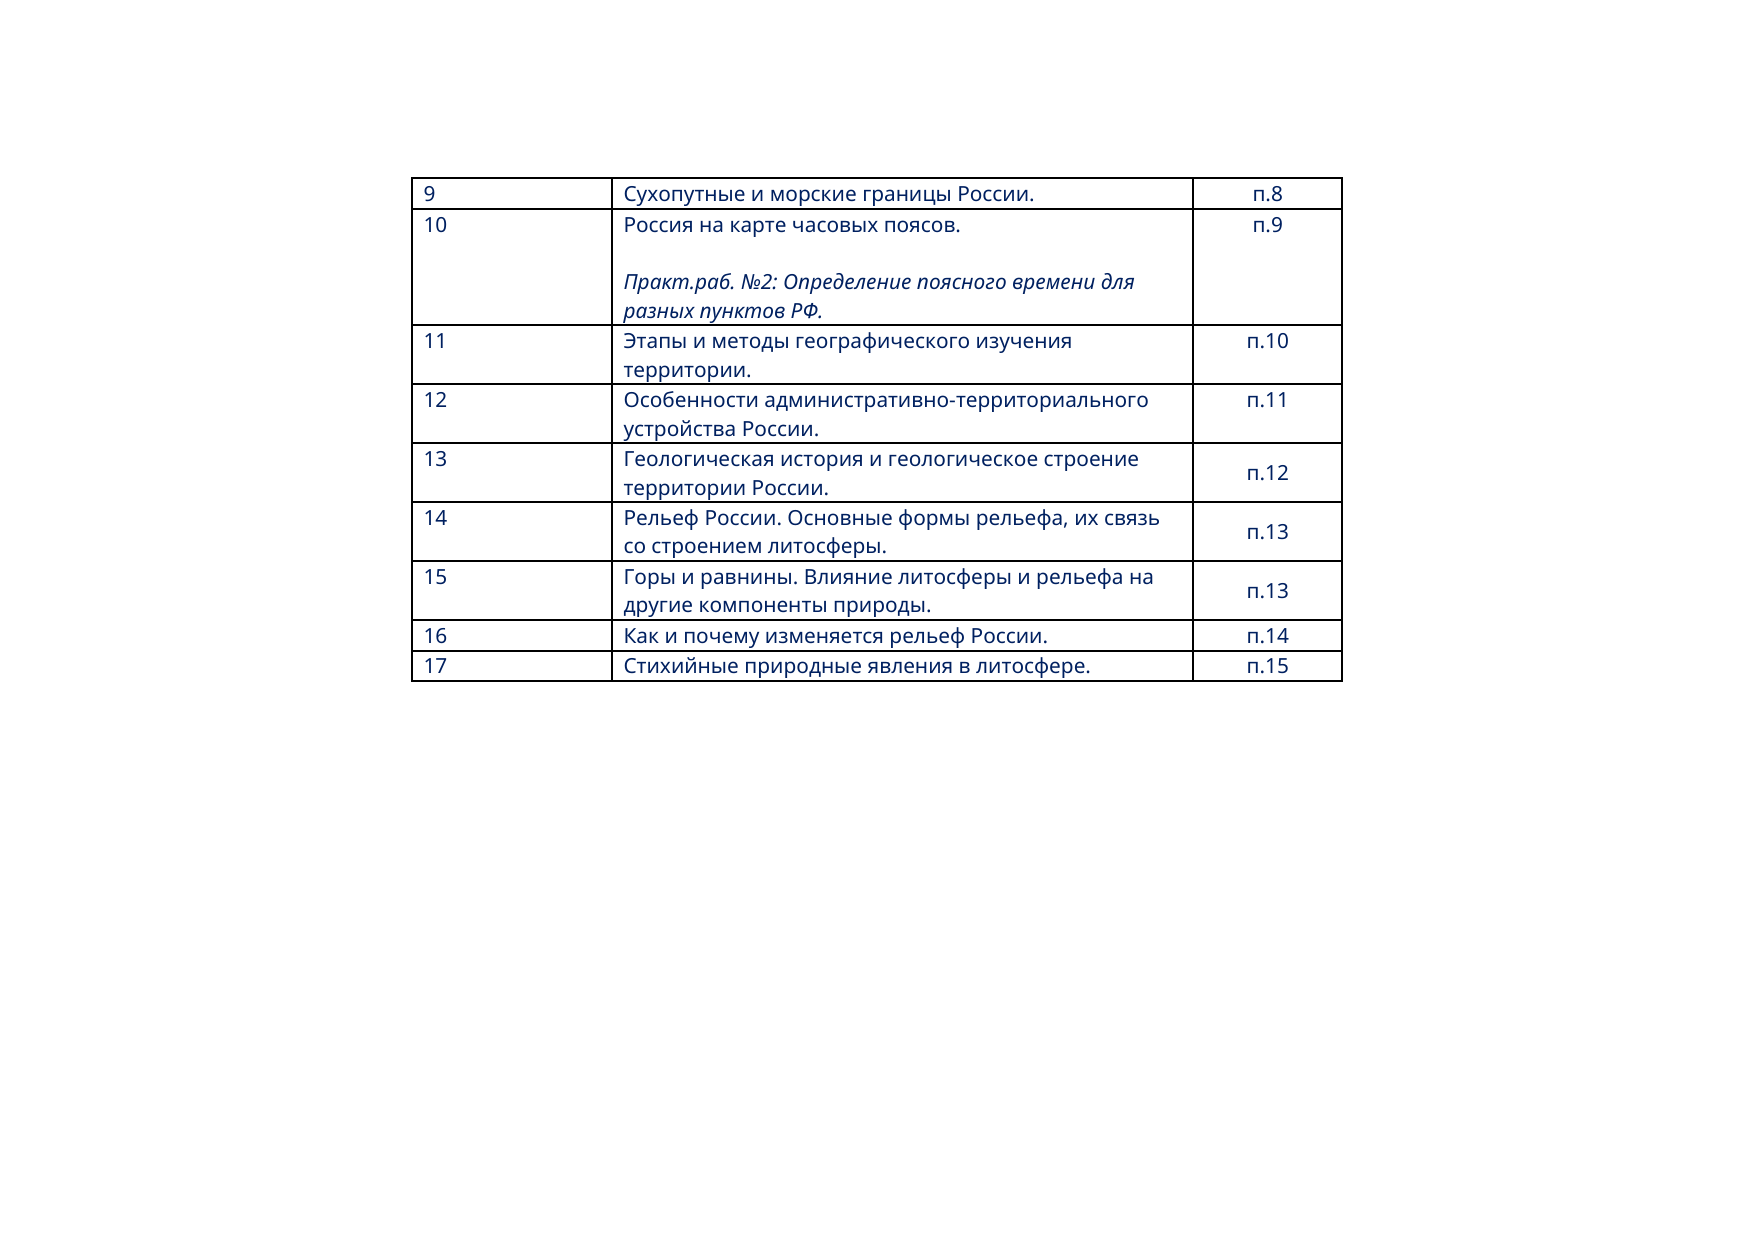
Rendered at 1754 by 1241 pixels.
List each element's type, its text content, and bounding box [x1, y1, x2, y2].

table_cell 13 [413, 444, 611, 501]
table_cell Этапы и методы географического изучения территории. [613, 326, 1192, 383]
table_cell п.8 [1194, 179, 1341, 208]
table_cell 16 [413, 621, 611, 649]
table_cell п.14 [1194, 621, 1341, 649]
table_cell п.13 [1194, 562, 1341, 619]
table_cell п.15 [1194, 652, 1341, 680]
table_cell Россия на карте часовых поясов. Практ.раб. №2: Определение поясного времени для разных пунктов РФ. [613, 210, 1192, 324]
table_cell п.13 [1194, 503, 1341, 560]
table_cell п.12 [1194, 444, 1341, 501]
table_cell Стихийные природные явления в литосфере. [613, 652, 1192, 680]
table_cell п.9 [1194, 210, 1341, 324]
table_cell Как и почему изменяется рельеф России. [613, 621, 1192, 649]
table_cell 10 [413, 210, 611, 324]
table_cell Горы и равнины. Влияние литосферы и рельефа на другие компоненты природы. [613, 562, 1192, 619]
table_cell п.10 [1194, 326, 1341, 383]
table_cell Рельеф России. Основные формы рельефа, их связь со строением литосферы. [613, 503, 1192, 560]
table_cell п.11 [1194, 385, 1341, 442]
table_cell Сухопутные и морские границы России. [613, 179, 1192, 208]
table_cell 15 [413, 562, 611, 619]
table_cell Геологическая история и геологическое строение территории России. [613, 444, 1192, 501]
table_cell 14 [413, 503, 611, 560]
table_cell 12 [413, 385, 611, 442]
table_cell 11 [413, 326, 611, 383]
table_cell 17 [413, 652, 611, 680]
table_cell 9 [413, 179, 611, 208]
table_cell Особенности административно-территориального устройства России. [613, 385, 1192, 442]
